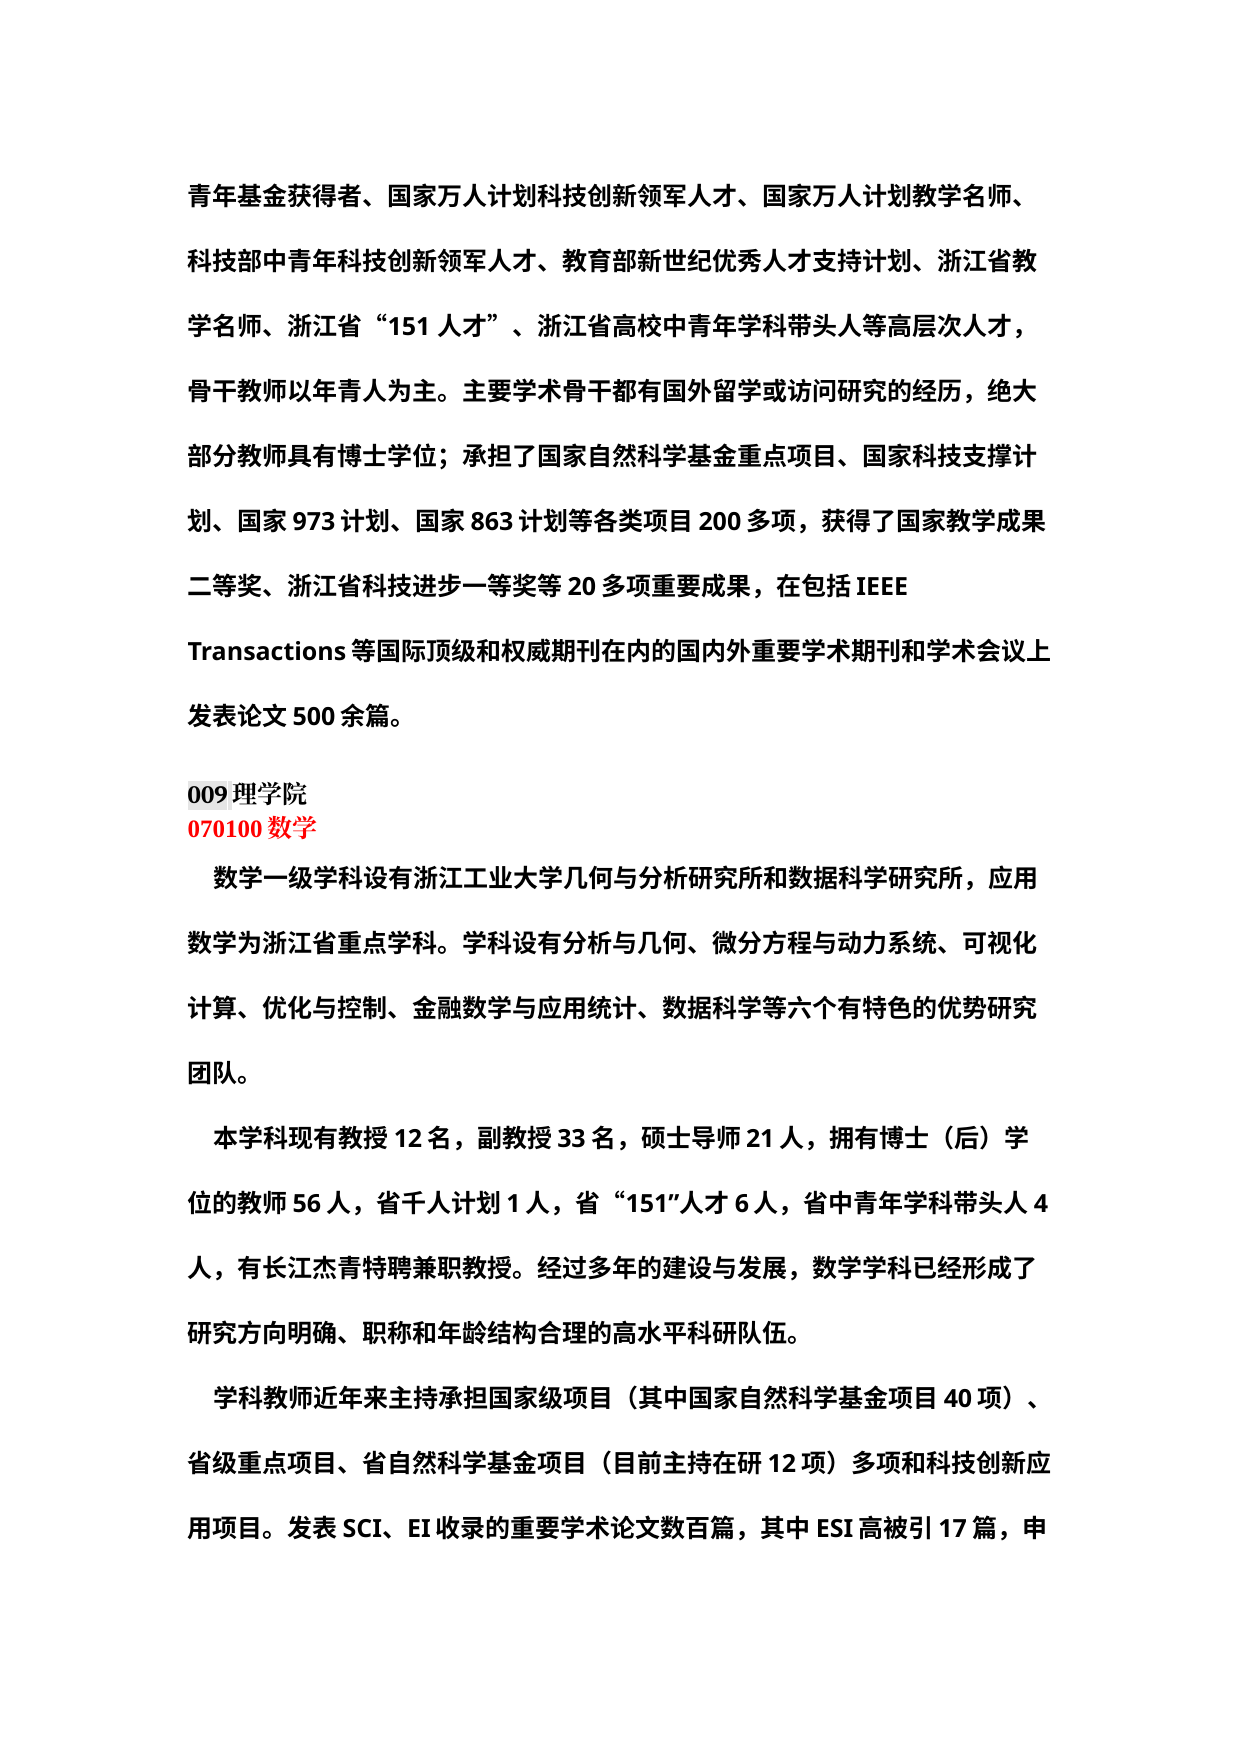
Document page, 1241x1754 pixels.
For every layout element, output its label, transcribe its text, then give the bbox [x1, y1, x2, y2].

text 070100数学 [187, 812, 1053, 844]
text 009理学院 [187, 779, 1053, 812]
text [187, 162, 1053, 779]
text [187, 844, 1053, 1559]
